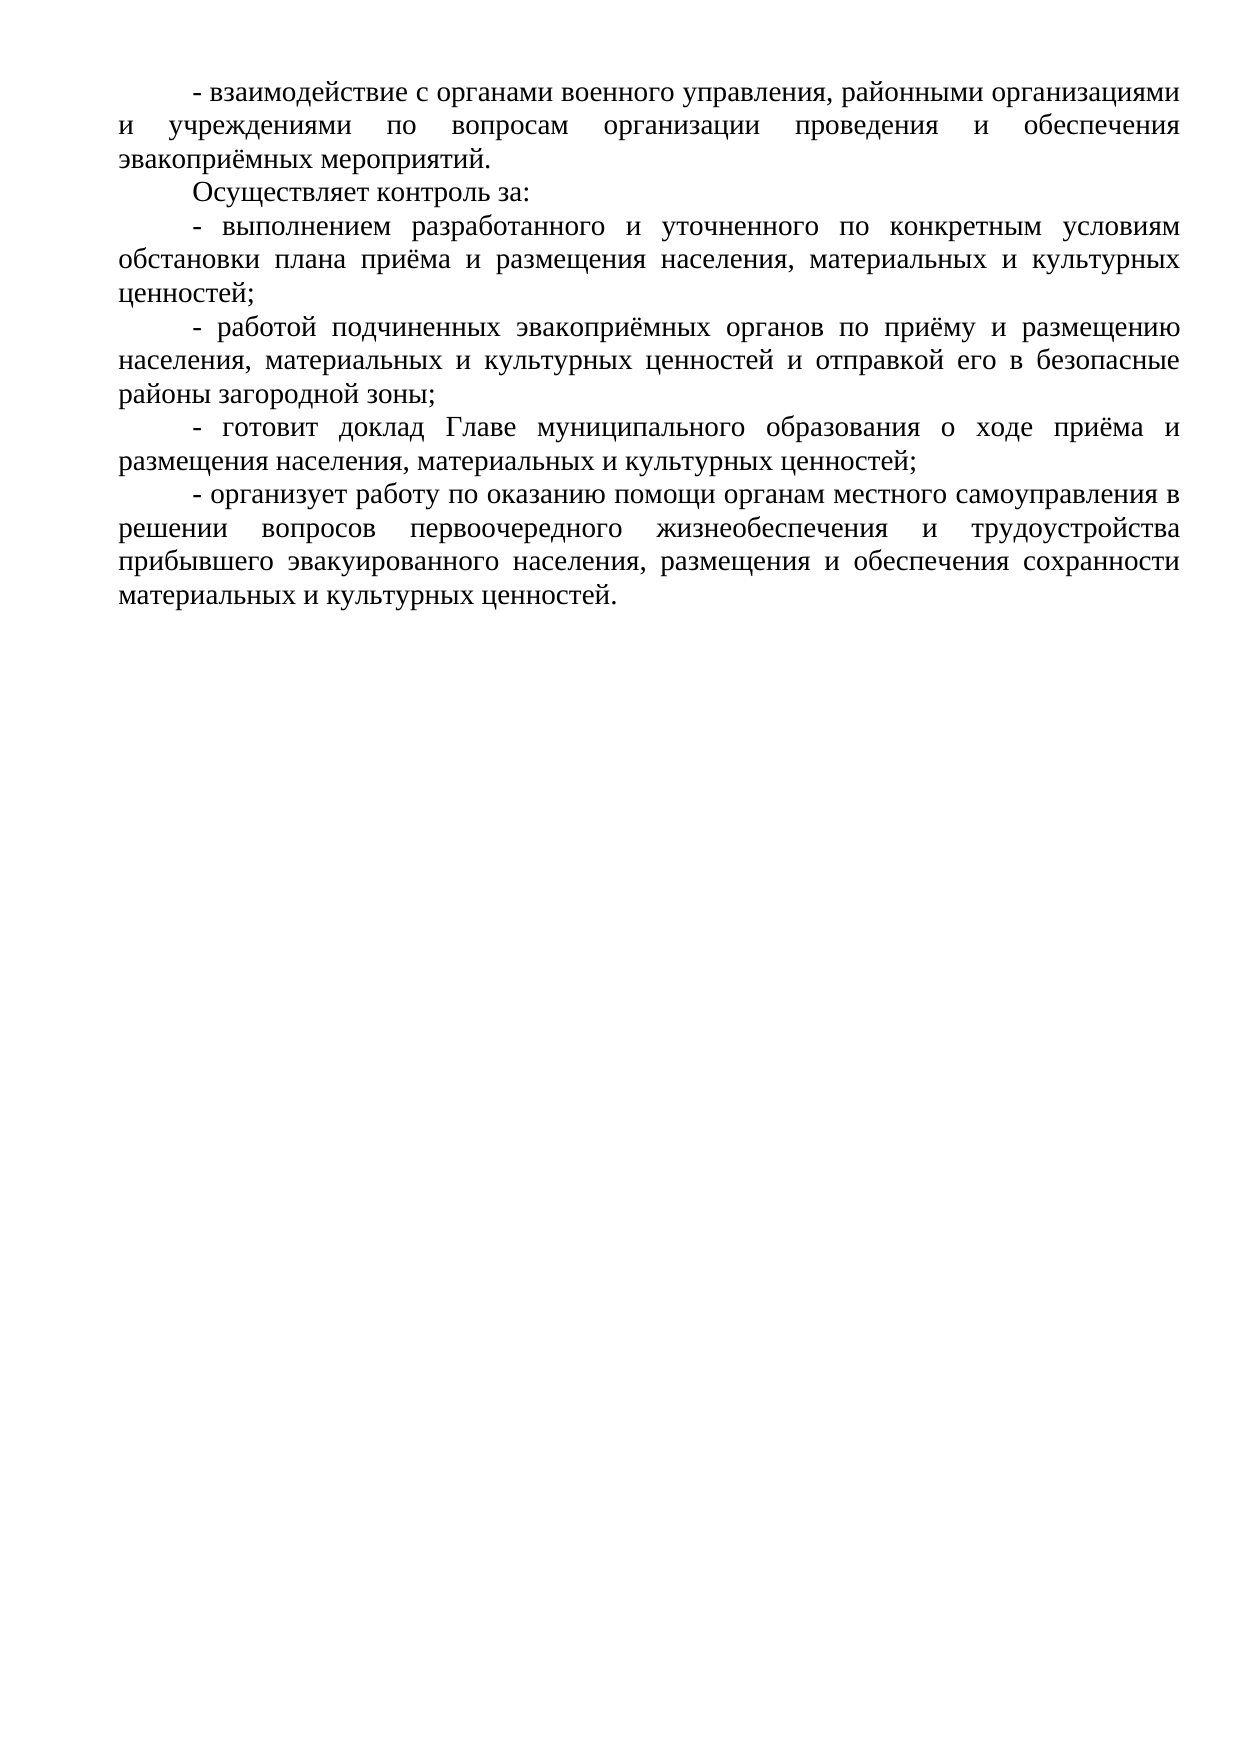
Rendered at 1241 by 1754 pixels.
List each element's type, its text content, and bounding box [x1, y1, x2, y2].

text - выполнением разработанного и уточненного по конкретным условиям обстановки плана приёма и размещения населения, материальных и культурных ценностей; [118, 208, 1181, 309]
text - готовит доклад Главе муниципального образования о ходе приёма и размещения населения, материальных и культурных ценностей; [118, 409, 1181, 476]
text Осуществляет контроль за: [118, 174, 1181, 208]
text - организует работу по оказанию помощи органам местного самоуправления в решении вопросов первоочередного жизнеобеспечения и трудоустройства прибывшего эвакуированного населения, размещения и обеспечения сохранности материальных и культурных ценностей. [118, 476, 1181, 611]
text - работой подчиненных эвакоприёмных органов по приёму и размещению населения, материальных и культурных ценностей и отправкой его в безопасные районы загородной зоны; [118, 309, 1181, 409]
text - взаимодействие с органами военного управления, районными организациями и учреждениями по вопросам организации проведения и обеспечения эвакоприёмных мероприятий. [118, 74, 1181, 174]
